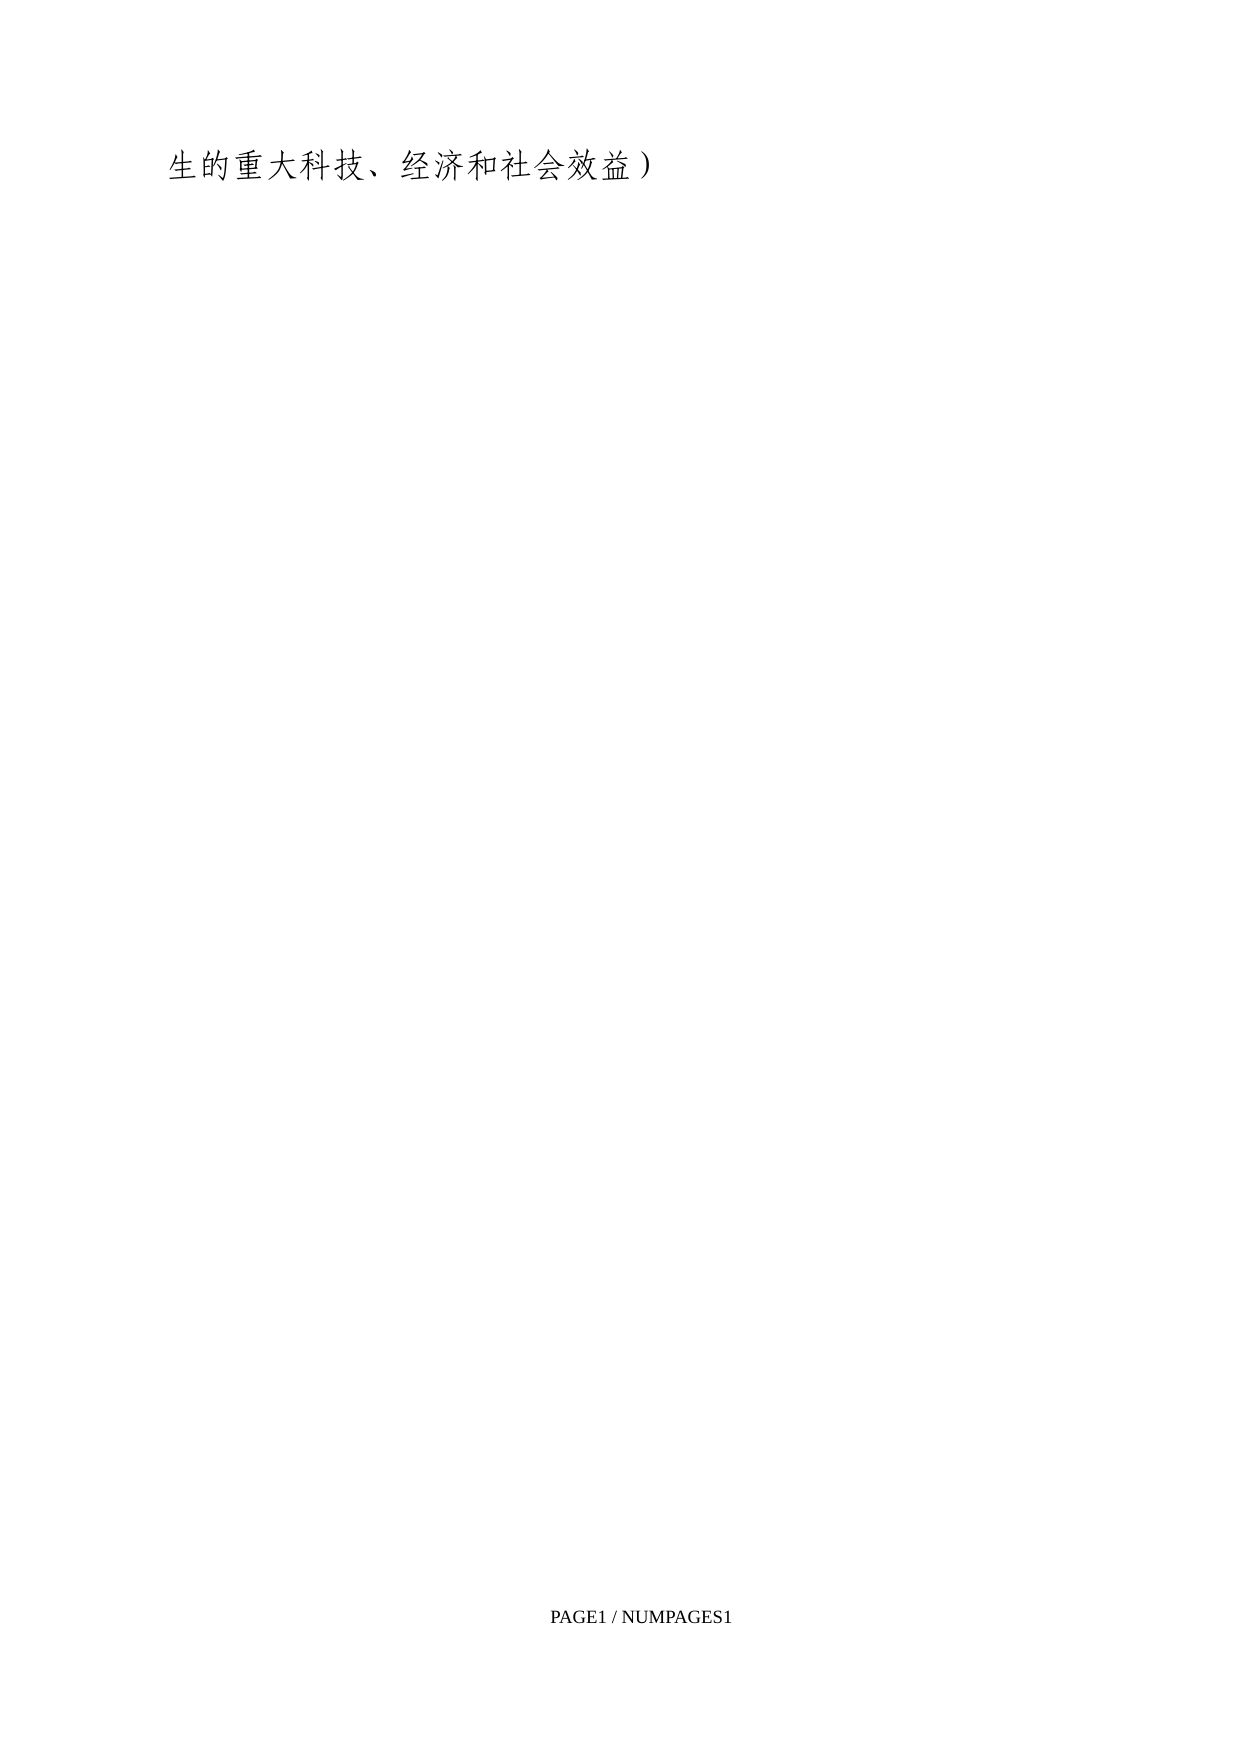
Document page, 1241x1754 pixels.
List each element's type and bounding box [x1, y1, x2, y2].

text [165, 144, 1075, 182]
